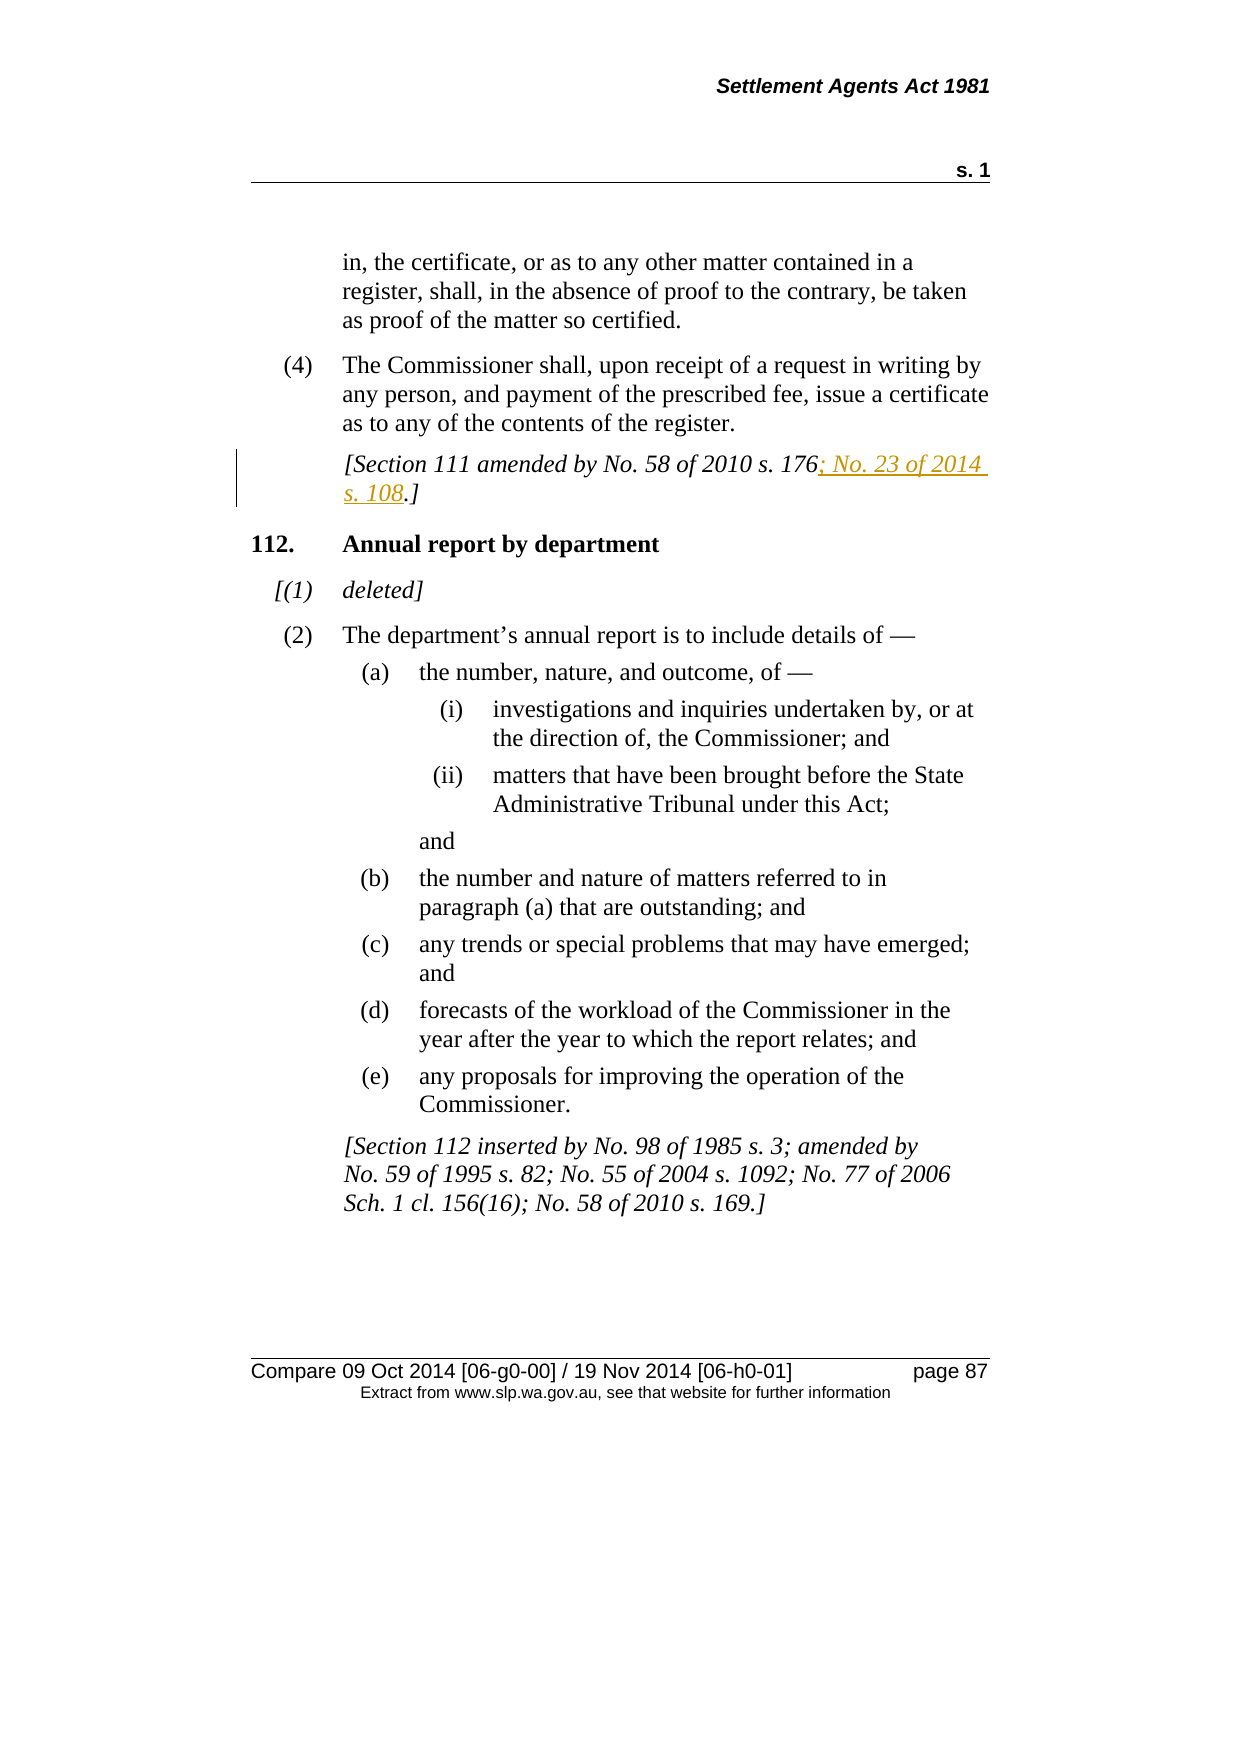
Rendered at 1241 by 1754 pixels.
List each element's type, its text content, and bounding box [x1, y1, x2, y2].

text (ii) matters that have been brought before the State Administrative Tribunal under this Act; [251, 760, 990, 818]
text (c) any trends or special problems that may have emerged; and [251, 929, 990, 987]
text (d) forecasts of the workload of the Commissioner in the year after the year to which the report relates; and [251, 995, 990, 1052]
text (2) The department’s annual report is to include details of — [251, 620, 990, 649]
text [(1) deleted] [251, 575, 990, 604]
text (i) investigations and inquiries undertaken by, or at the direction of, the Commissioner; and [251, 694, 990, 752]
text and [251, 826, 990, 855]
text (4) The Commissioner shall, upon receipt of a request in writing by any person, and payment of the prescribed fee, issue a certificate as to any of the contents of the register. [251, 350, 990, 437]
subtitle 112. Annual report by department [251, 529, 990, 558]
text (b) the number and nature of matters referred to in paragraph (a) that are outstanding; and [251, 863, 990, 921]
text (a) the number, nature, and outcome, of — [251, 657, 990, 686]
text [251, 247, 990, 334]
text (e) any proposals for improving the operation of the Commissioner. [251, 1061, 990, 1118]
text [Section 112 inserted by No. 98 of 1985 s. 3; amended by No. 59 of 1995 s. 82; No. 55 of 2004 s. 1092; No. 77 of 2006 Sch. 1 cl. 156(16); No. 58 of 2010 s. 169.] [251, 1131, 990, 1217]
text [Section 111 amended by No. 58 of 2010 s. 176.] [251, 449, 990, 507]
